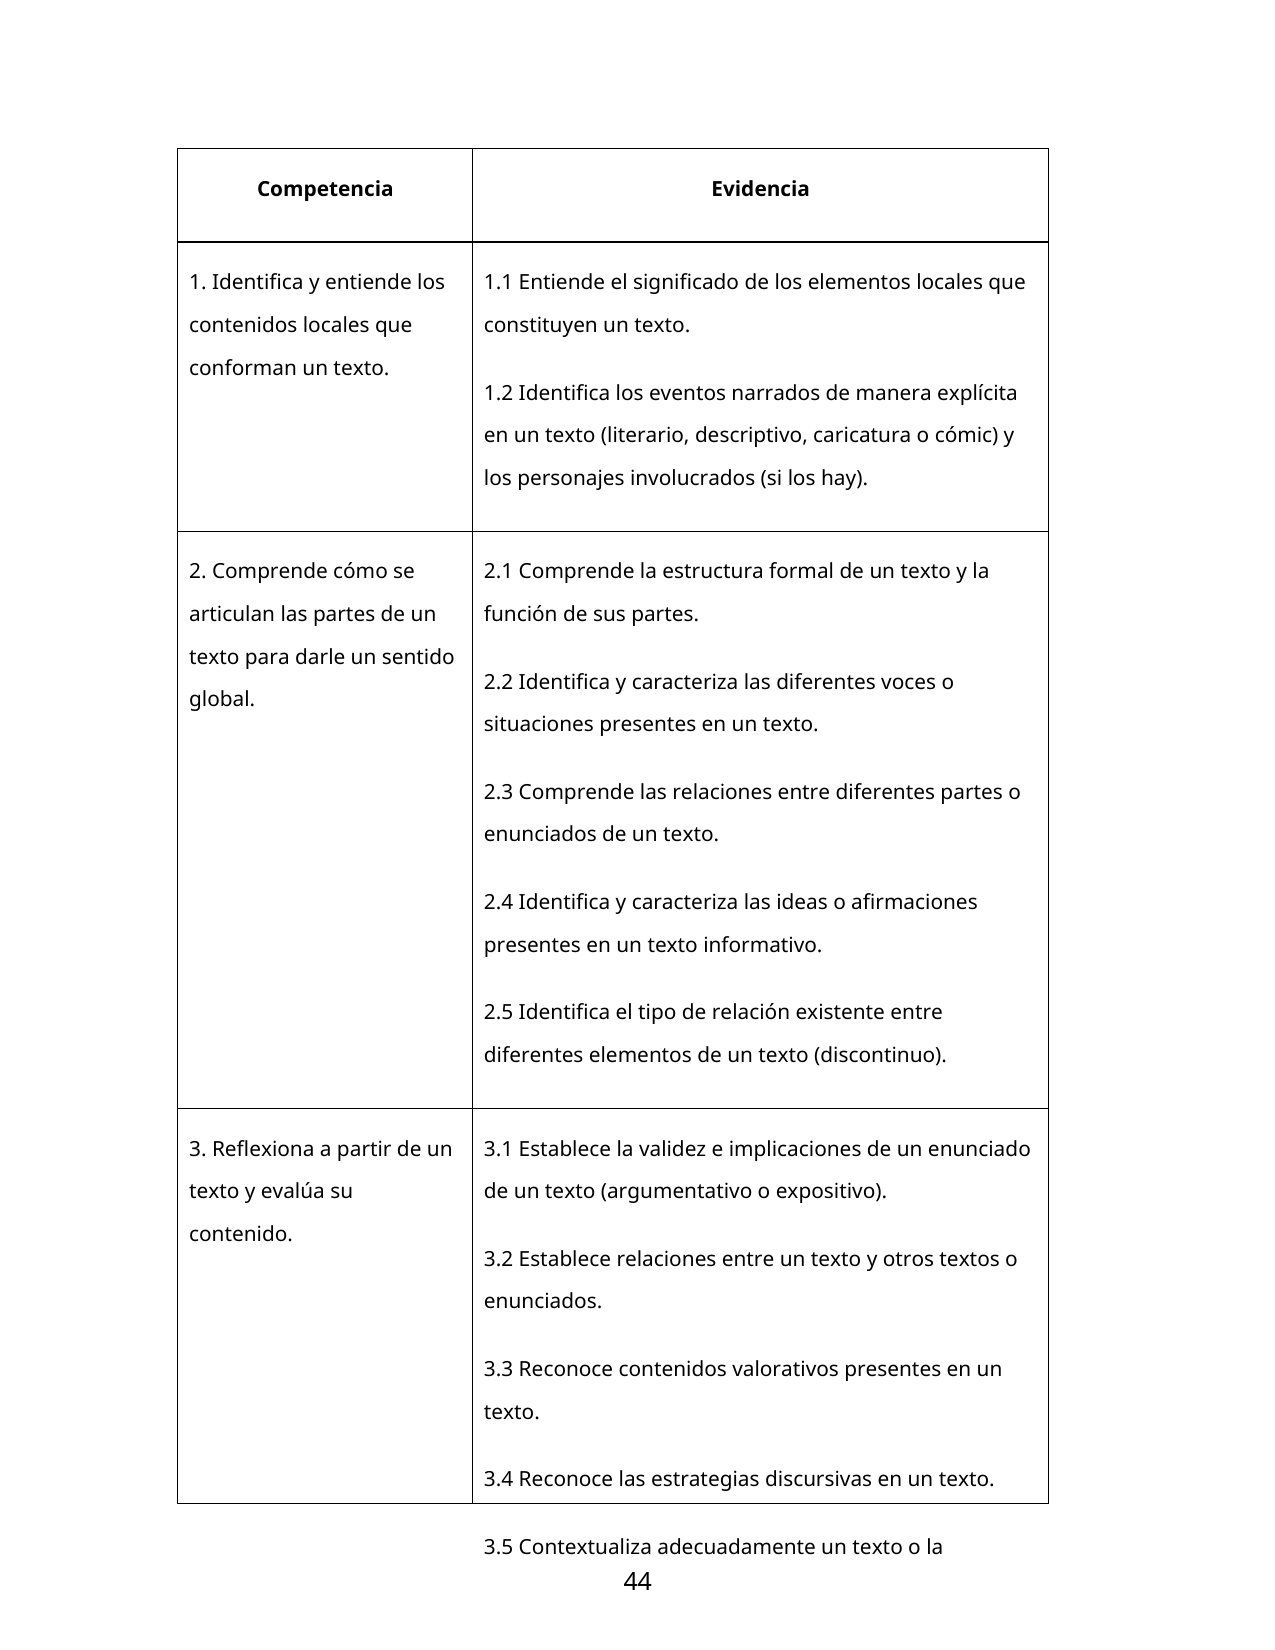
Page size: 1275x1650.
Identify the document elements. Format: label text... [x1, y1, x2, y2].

table_cell 2.1 Comprende la estructura formal de un texto y la función de sus partes. 2.2 Identifica y caracteriza las diferentes voces o situaciones presentes en un texto. 2.3 Comprende las relaciones entre diferentes partes o enunciados de un texto. 2.4 Identifica y caracteriza las ideas o afirmaciones presentes en un texto informativo. 2.5 Identifica el tipo de relación existente entre diferentes elementos de un texto (discontinuo). [473, 532, 1048, 1108]
table_header Competencia [178, 149, 472, 241]
table_cell 2. Comprende cómo se articulan las partes de un texto para darle un sentido global. [178, 532, 472, 1108]
table_cell 3. Reflexiona a partir de un texto y evalúa su contenido. [178, 1109, 472, 1502]
table_cell 1. Identifica y entiende los contenidos locales que conforman un texto. [178, 243, 472, 531]
table_header Evidencia [473, 149, 1048, 241]
table_cell 1.1 Entiende el significado de los elementos locales que constituyen un texto. 1.2 Identifica los eventos narrados de manera explícita en un texto (literario, descriptivo, caricatura o cómic) y los personajes involucrados (si los hay). [473, 243, 1048, 531]
table_cell 3.1 Establece la validez e implicaciones de un enunciado de un texto (argumentativo o expositivo). 3.2 Establece relaciones entre un texto y otros textos o enunciados. 3.3 Reconoce contenidos valorativos presentes en un texto. 3.4 Reconoce las estrategias discursivas en un texto. 3.5 Contextualiza adecuadamente un texto o la información contenida en este. [473, 1109, 1048, 1502]
